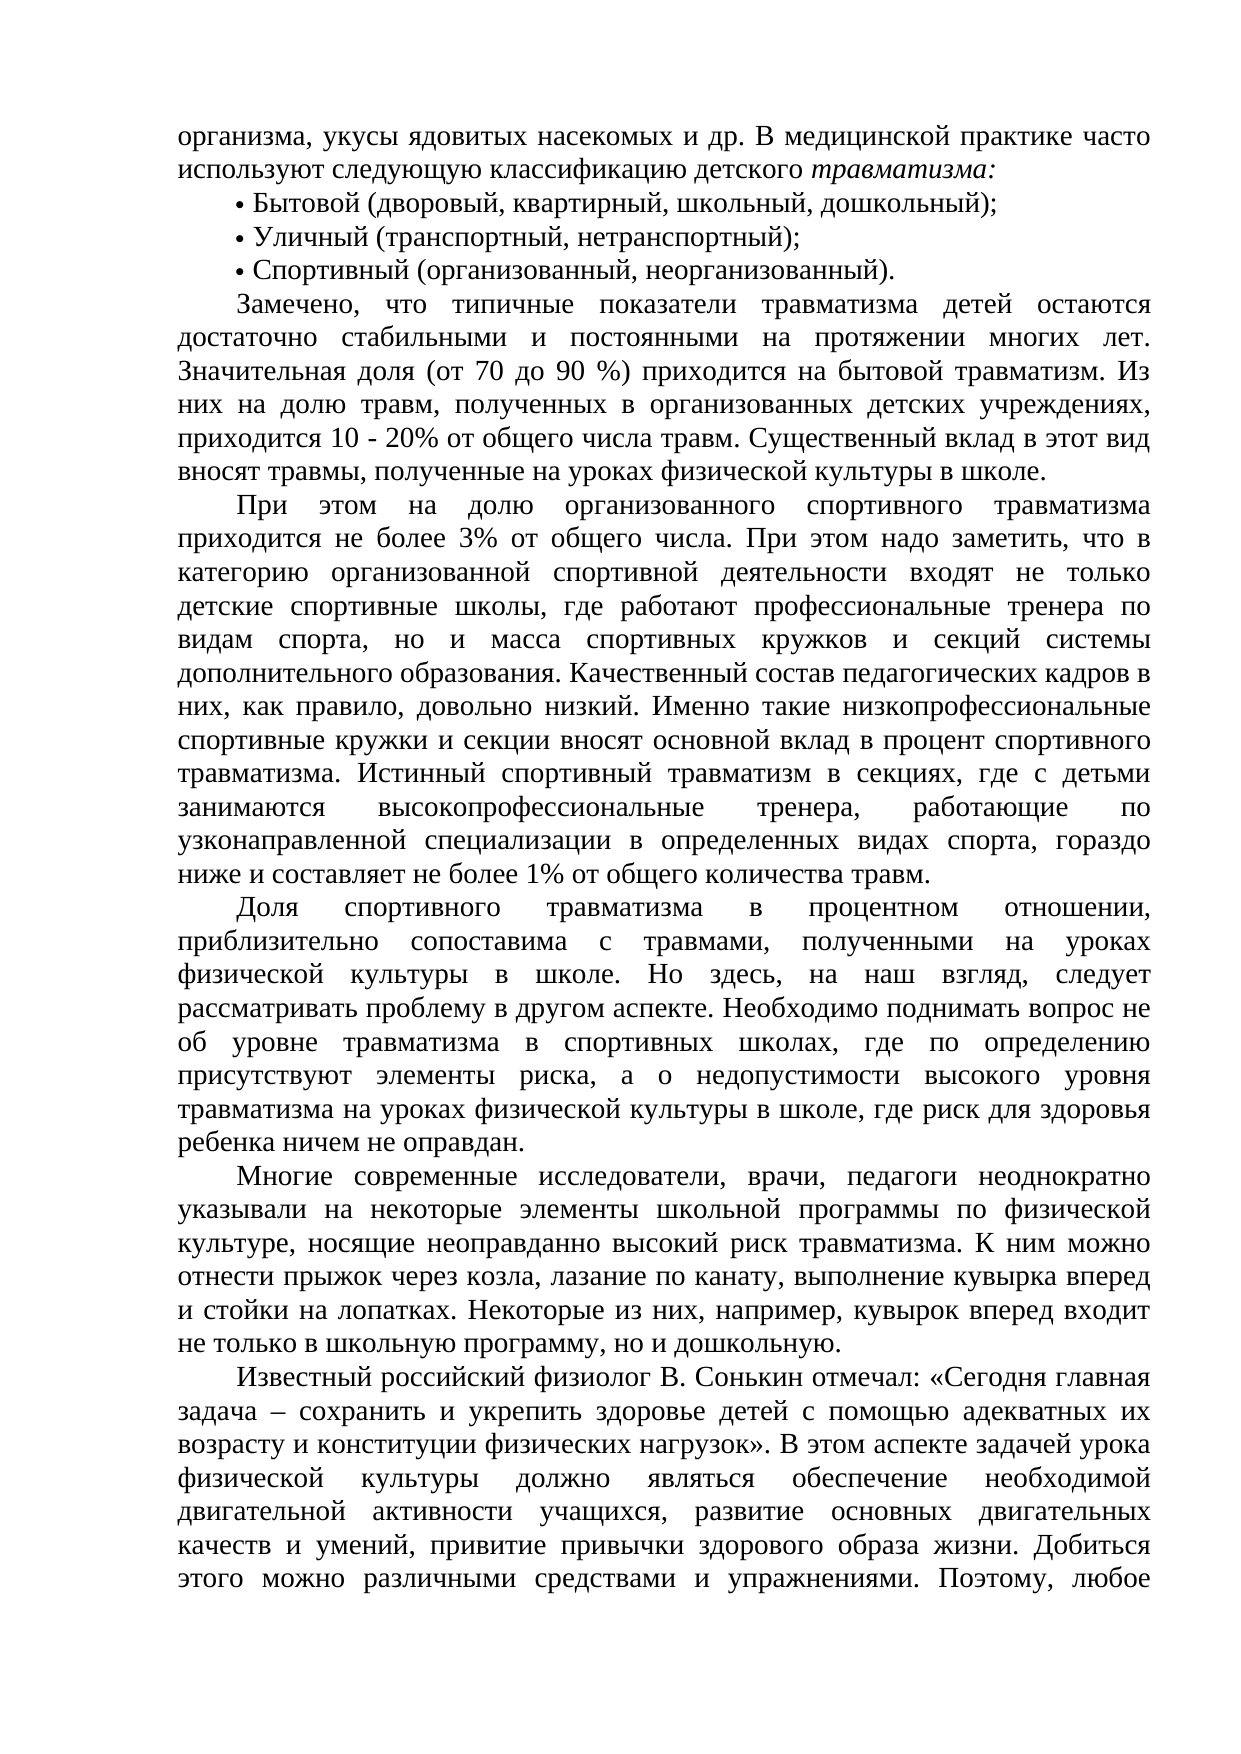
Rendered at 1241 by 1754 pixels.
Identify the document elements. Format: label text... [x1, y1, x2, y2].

text Многие современные исследователи, врачи, педагоги неоднократно указывали на некоторые элементы школьной программы по физической культуре, носящие неоправданно высокий риск травматизма. К ним можно отнести прыжок через козла, лазание по канату, выполнение кувырка вперед и стойки на лопатках. Некоторые из них, например, кувырок вперед входит не только в школьную программу, но и дошкольную. [177, 1158, 1152, 1359]
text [177, 1359, 1152, 1594]
text Замечено, что типичные показатели травматизма детей остаются достаточно стабильными и постоянными на протяжении многих лет. Значительная доля (от 70 до 90 %) приходится на бытовой травматизм. Из них на долю травм, полученных в организованных детских учреждениях, приходится 10 - 20% от общего числа травм. Существенный вклад в этот вид вносят травмы, полученные на уроках физической культуры в школе. [177, 286, 1152, 487]
text При этом на долю организованного спортивного травматизма приходится не более 3% от общего числа. При этом надо заметить, что в категорию организованной спортивной деятельности входят не только детские спортивные школы, где работают профессиональные тренера по видам спорта, но и масса спортивных кружков и секций системы дополнительного образования. Качественный состав педагогических кадров в них, как правило, довольно низкий. Именно такие низкопрофессиональные спортивные кружки и секции вносят основной вклад в процент спортивного травматизма. Истинный спортивный травматизм в секциях, где с детьми занимаются высокопрофессиональные тренера, работающие по узконаправленной специализации в определенных видах спорта, гораздо ниже и составляет не более 1% от общего количества травм. [177, 487, 1152, 889]
list Бытовой (дворовый, квартирный, школьный, дошкольный); [177, 185, 1152, 219]
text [177, 118, 1152, 185]
list Уличный (транспортный, нетранспортный); [177, 219, 1152, 252]
list Спортивный (организованный, неорганизованный). [177, 252, 1152, 286]
text Доля спортивного травматизма в процентном отношении, приблизительно сопоставима с травмами, полученными на уроках физической культуры в школе. Но здесь, на наш взгляд, следует рассматривать проблему в другом аспекте. Необходимо поднимать вопрос не об уровне травматизма в спортивных школах, где по определению присутствуют элементы риска, а о недопустимости высокого уровня травматизма на уроках физической культуры в школе, где риск для здоровья ребенка ничем не оправдан. [177, 889, 1152, 1158]
